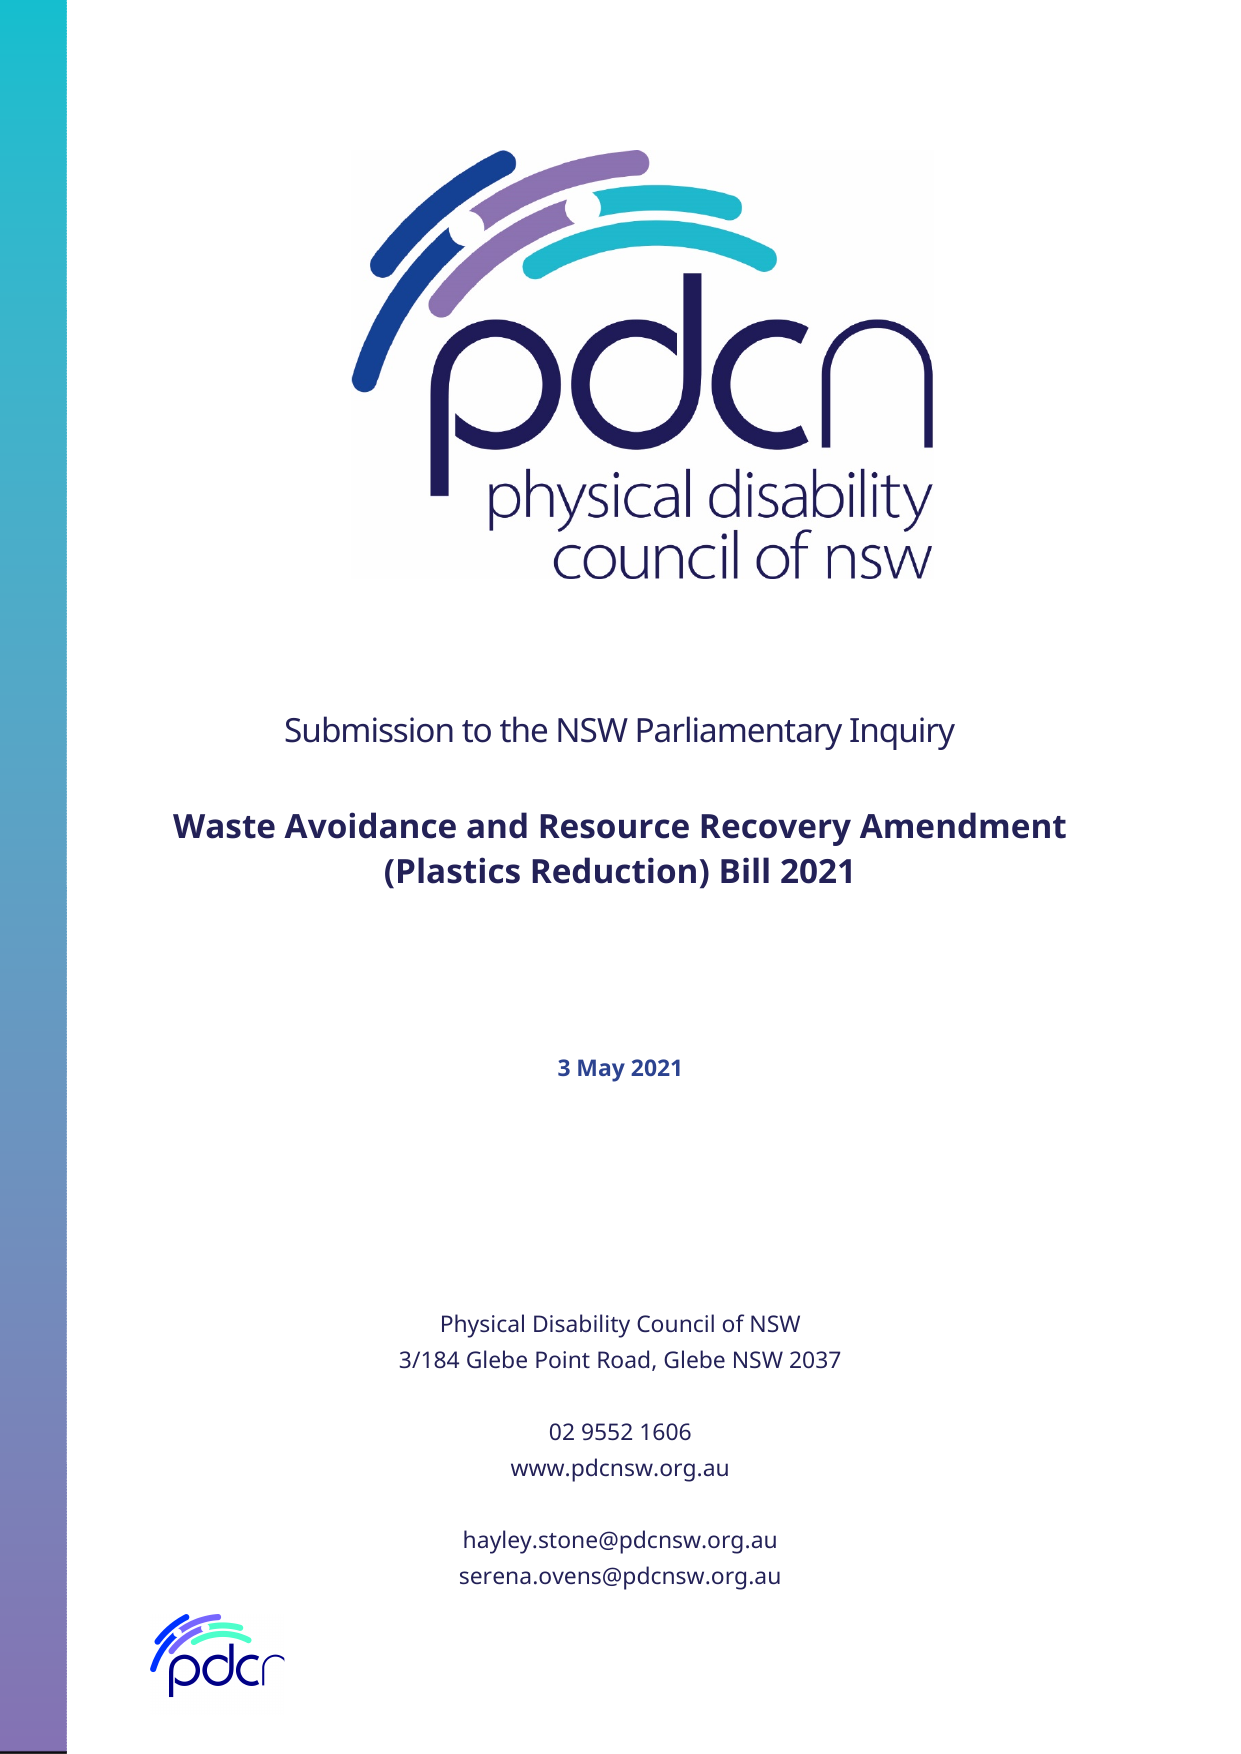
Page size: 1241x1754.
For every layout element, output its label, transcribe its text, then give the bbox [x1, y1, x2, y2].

text hayley.stone@pdcnsw.org.au [150, 1524, 1090, 1555]
text serena.ovens@pdcnsw.org.au [150, 1559, 1090, 1591]
text 3/184 Glebe Point Road, Glebe NSW 2037 [150, 1344, 1090, 1375]
title Submission to the NSW Parliamentary Inquiry [150, 707, 1090, 752]
picture [0, 0, 67, 1754]
text www.pdcnsw.org.au [150, 1452, 1090, 1483]
text 02 9552 1606 [150, 1416, 1090, 1447]
subtitle (Plastics Reduction) Bill 2021 [150, 848, 1090, 893]
subtitle Waste Avoidance and Resource Recovery Amendment [150, 802, 1090, 848]
picture [351, 150, 934, 579]
picture [150, 1614, 285, 1715]
text Physical Disability Council of NSW [150, 1308, 1090, 1339]
